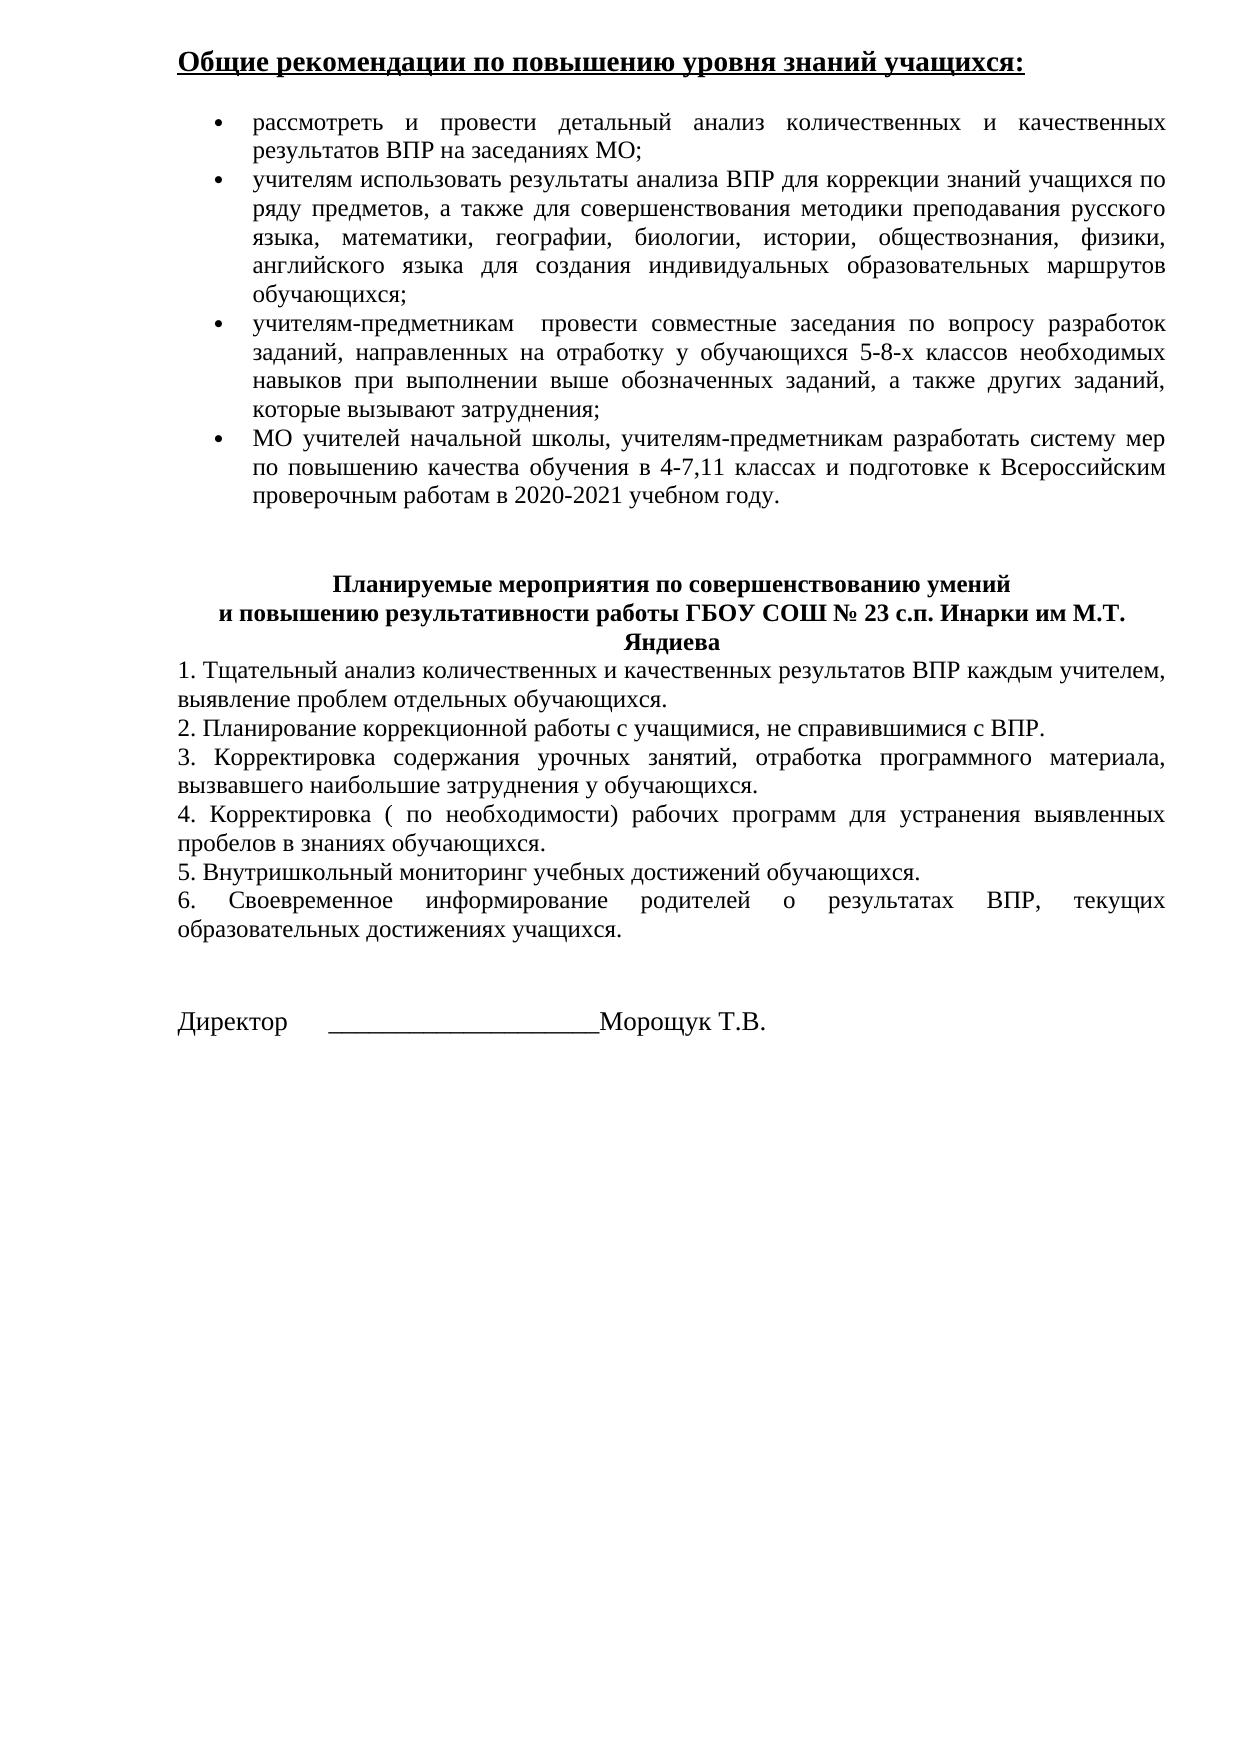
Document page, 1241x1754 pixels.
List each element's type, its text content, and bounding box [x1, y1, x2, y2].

text Общие рекомендации по повышению уровня знаний учащихся: [177, 44, 1167, 78]
text и повышению результативности работы ГБОУ СОШ № 23 с.п. Инарки им М.Т. Яндиева [177, 598, 1167, 655]
text 6. Своевременное информирование родителей о результатах ВПР, текущих образовательных достижениях учащихся. [177, 885, 1167, 943]
text 3. Корректировка содержания урочных занятий, отработка программного материала, вызвавшего наибольшие затруднения у обучающихся. [177, 742, 1167, 799]
text 4. Корректировка ( по необходимости) рабочих программ для устранения выявленных пробелов в знаниях обучающихся. [177, 799, 1167, 857]
text Планируемые мероприятия по совершенствованию умений [177, 569, 1167, 598]
list учителям-предметникам провести совместные заседания по вопросу разработок заданий, направленных на отработку у обучающихся 5-8-х классов необходимых навыков при выполнении выше обозначенных заданий, а также других заданий, которые вызывают затруднения; [215, 308, 1167, 423]
text 2. Планирование коррекционной работы с учащимися, не справившимися с ВПР. [177, 713, 1167, 742]
text 5. Внутришкольный мониторинг учебных достижений обучающихся. [177, 857, 1167, 885]
list рассмотреть и провести детальный анализ количественных и качественных результатов ВПР на заседаниях МО; [215, 107, 1167, 164]
list МО учителей начальной школы, учителям-предметникам разработать систему мер по повышению качества обучения в 4-7,11 классах и подготовке к Всероссийским проверочным работам в 2020-2021 учебном году. [215, 423, 1167, 509]
text Директор ____________________Морощук Т.В. [177, 1005, 1167, 1036]
text 1. Тщательный анализ количественных и качественных результатов ВПР каждым учителем, выявление проблем отдельных обучающихся. [177, 655, 1167, 713]
list учителям использовать результаты анализа ВПР для коррекции знаний учащихся по ряду предметов, а также для совершенствования методики преподавания русского языка, математики, географии, биологии, истории, обществознания, физики, английского языка для создания индивидуальных образовательных маршрутов обучающихся; [215, 164, 1167, 308]
